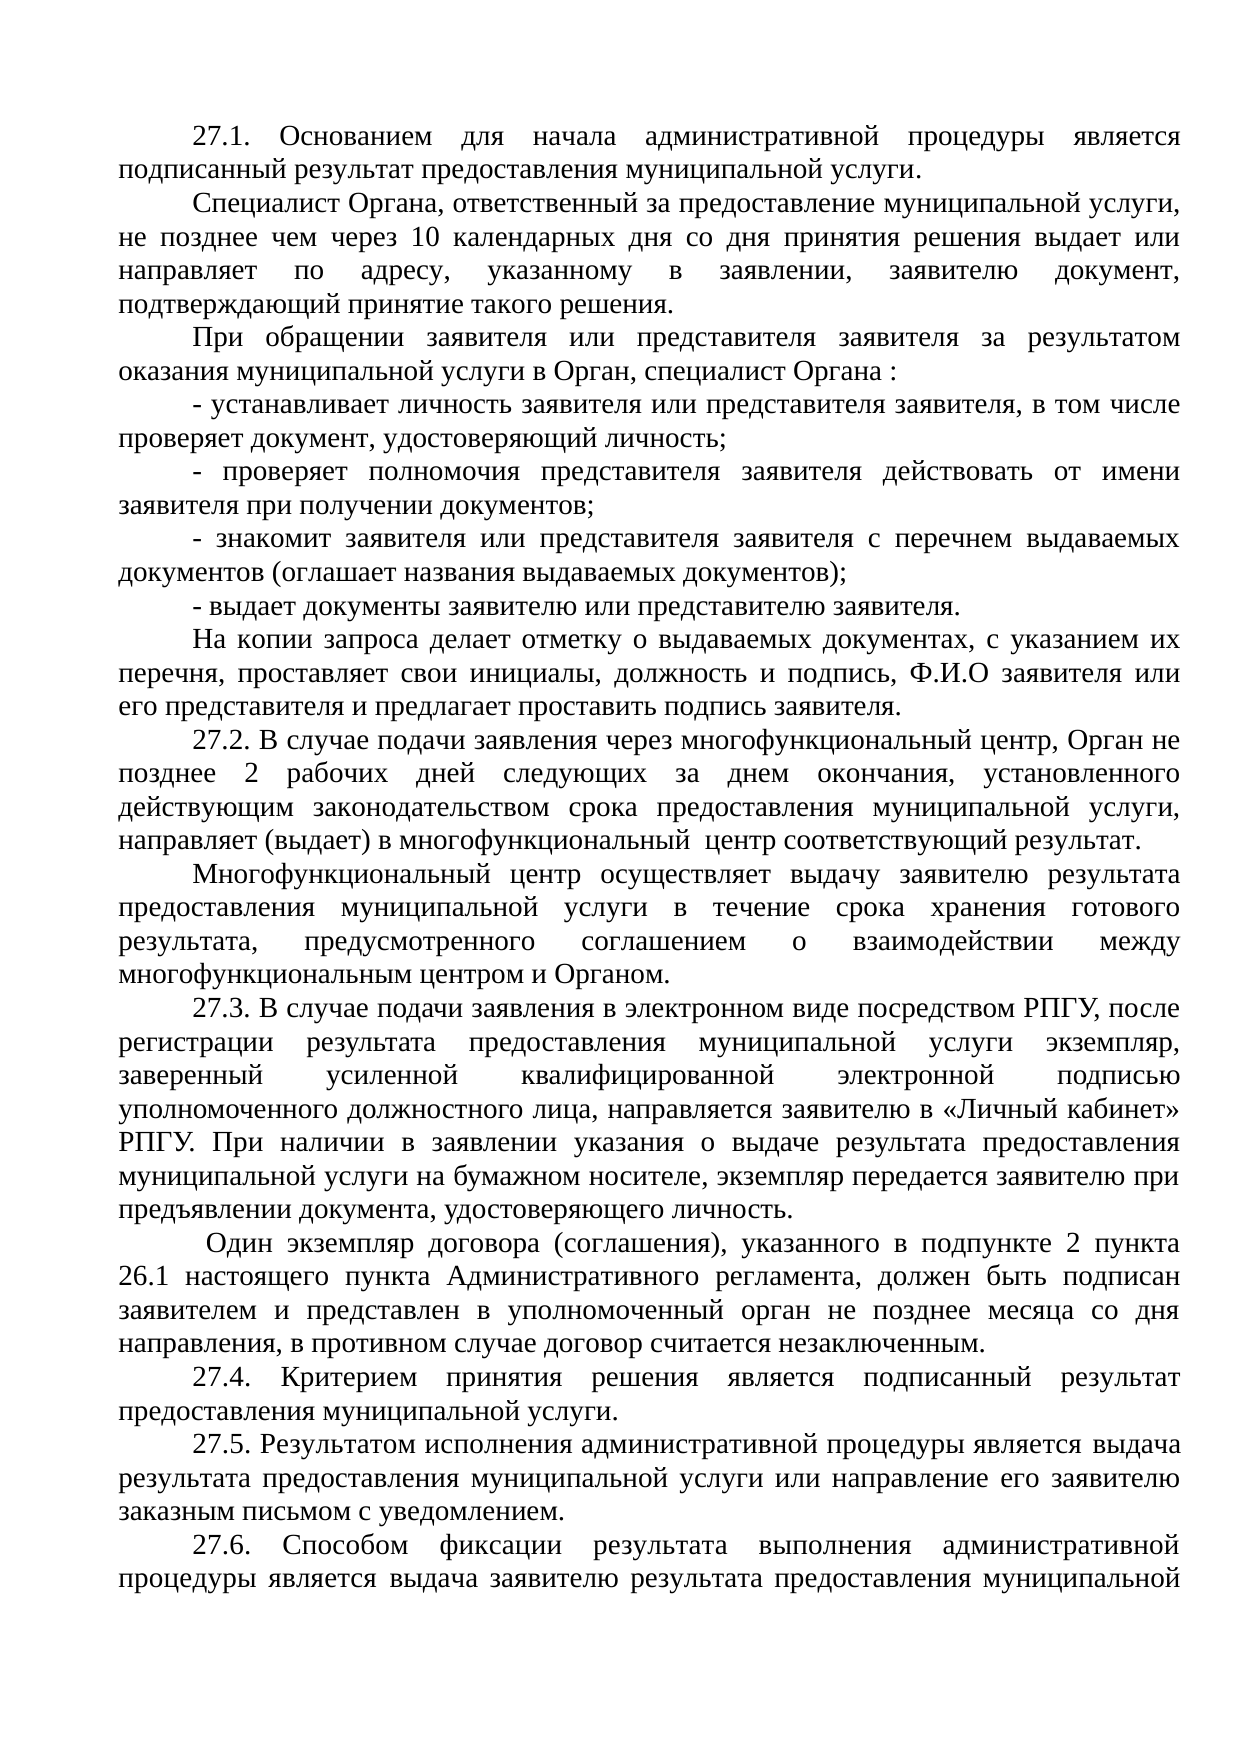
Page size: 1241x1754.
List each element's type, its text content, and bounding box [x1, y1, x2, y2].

text При обращении заявителя или представителя заявителя за результатом оказания муниципальной услуги в Орган, специалист Органа : [118, 319, 1181, 386]
text Специалист Органа, ответственный за предоставление муниципальной услуги, не позднее чем через 10 календарных дня со дня принятия решения выдает или направляет по адресу, указанному в заявлении, заявителю документ, подтверждающий принятие такого решения. [118, 185, 1181, 319]
text 27.4. Критерием принятия решения является подписанный результат предоставления муниципальной услуги. [118, 1359, 1181, 1426]
text 27.2. В случае подачи заявления через многофункциональный центр, Орган не позднее 2 рабочих дней следующих за днем окончания, установленного действующим законодательством срока предоставления муниципальной услуги, направляет (выдает) в многофункциональный центр соответствующий результат. [118, 722, 1181, 856]
text - проверяет полномочия представителя заявителя действовать от имени заявителя при получении документов; [118, 453, 1181, 521]
text - выдает документы заявителю или представителю заявителя. [118, 588, 1181, 621]
text 27.1. Основанием для начала административной процедуры является подписанный результат предоставления муниципальной услуги. [118, 118, 1181, 185]
text Многофункциональный центр осуществляет выдачу заявителю результата предоставления муниципальной услуги в течение срока хранения готового результата, предусмотренного соглашением о взаимодействии между многофункциональным центром и Органом. [118, 856, 1181, 990]
text На копии запроса делает отметку о выдаваемых документах, с указанием их перечня, проставляет свои инициалы, должность и подпись, Ф.И.О заявителя или его представителя и предлагает проставить подпись заявителя. [118, 621, 1181, 722]
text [118, 1527, 1181, 1594]
text - знакомит заявителя или представителя заявителя с перечнем выдаваемых документов (оглашает названия выдаваемых документов); [118, 521, 1181, 588]
text - устанавливает личность заявителя или представителя заявителя, в том числе проверяет документ, удостоверяющий личность; [118, 386, 1181, 453]
text Один экземпляр договора (соглашения), указанного в подпункте 2 пункта 26.1 настоящего пункта Административного регламента, должен быть подписан заявителем и представлен в уполномоченный орган не позднее месяца со дня направления, в противном случае договор считается незаключенным. [118, 1225, 1181, 1359]
text 27.5. Результатом исполнения административной процедуры является выдача результата предоставления муниципальной услуги или направление его заявителю заказным письмом с уведомлением. [118, 1426, 1181, 1527]
text 27.3. В случае подачи заявления в электронном виде посредством РПГУ, после регистрации результата предоставления муниципальной услуги экземпляр, заверенный усиленной квалифицированной электронной подписью уполномоченного должностного лица, направляется заявителю в «Личный кабинет» РПГУ. При наличии в заявлении указания о выдаче результата предоставления муниципальной услуги на бумажном носителе, экземпляр передается заявителю при предъявлении документа, удостоверяющего личность. [118, 990, 1181, 1225]
